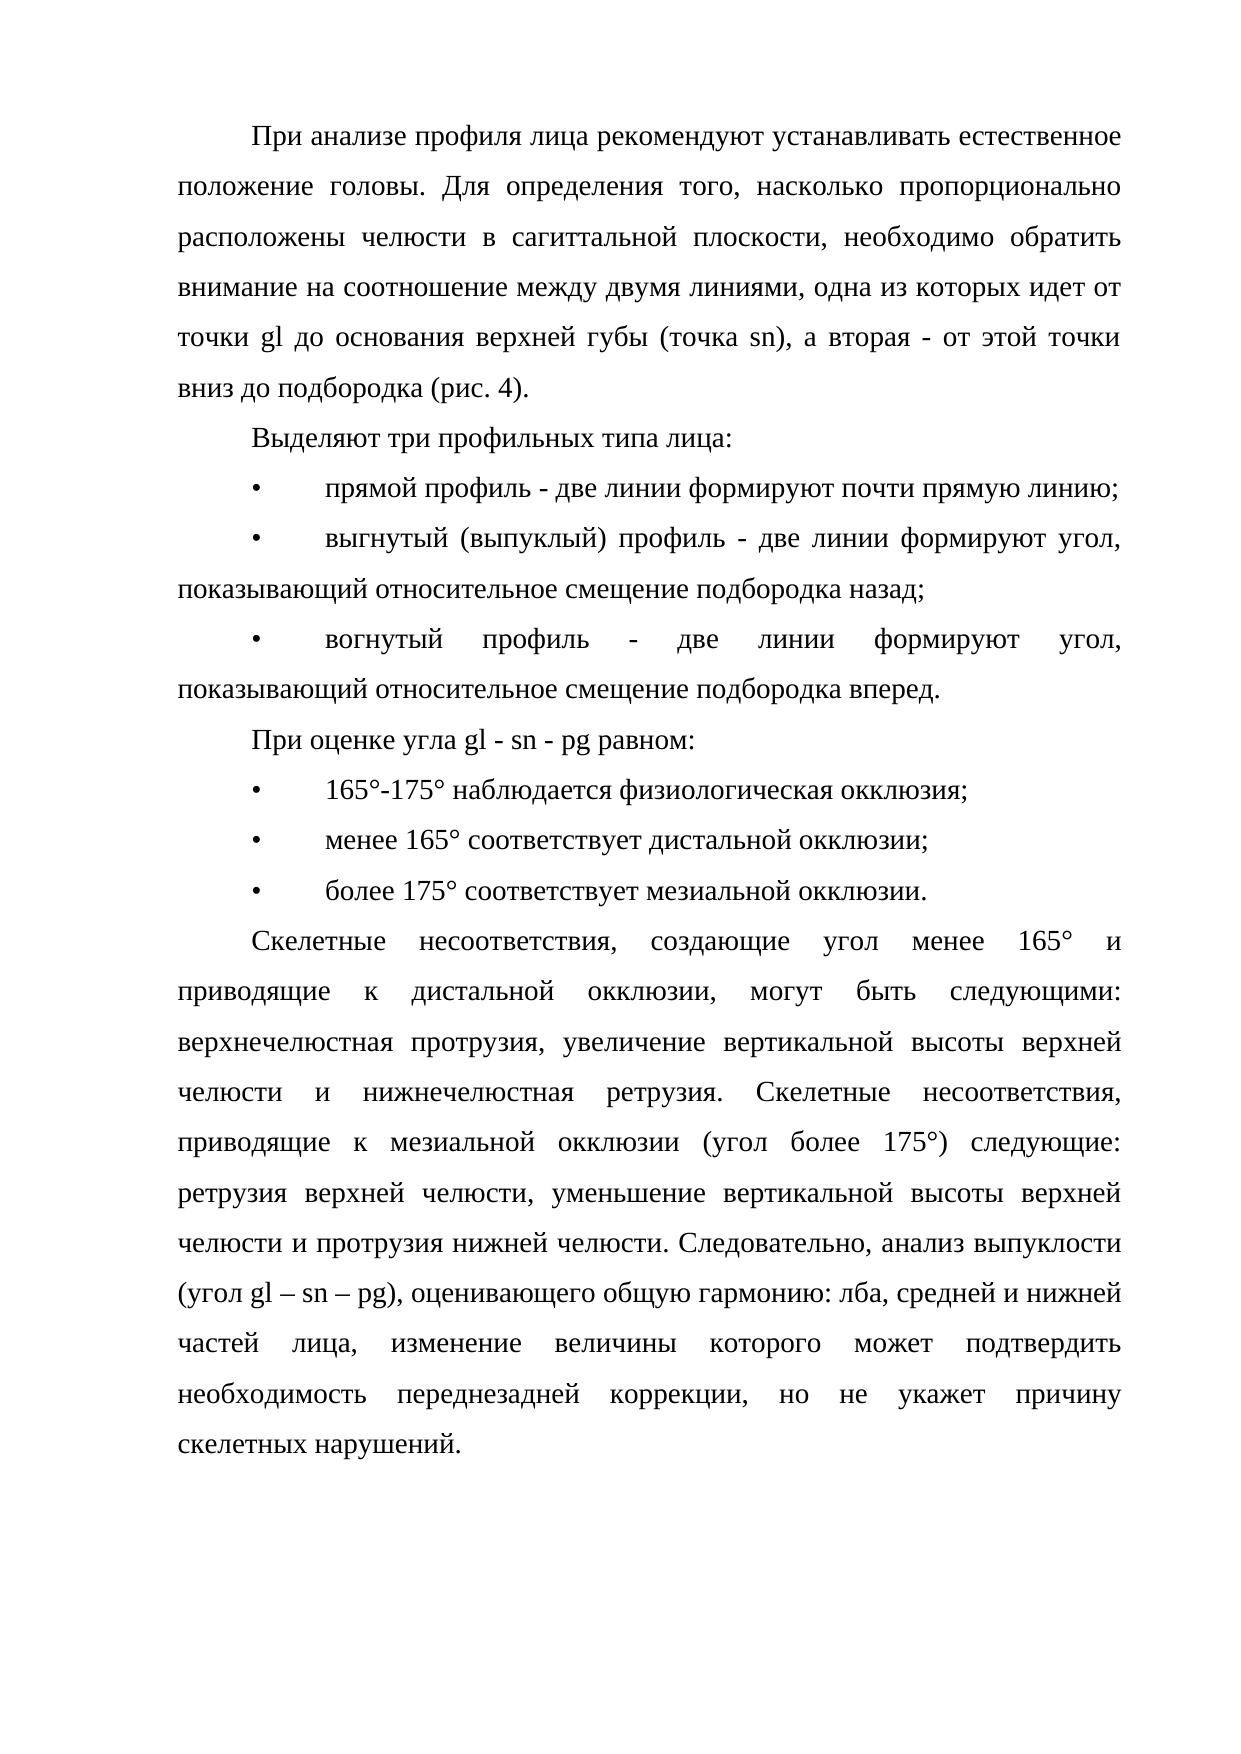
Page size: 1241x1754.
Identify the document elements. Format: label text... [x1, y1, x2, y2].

text • вогнутый профиль - две линии формируют угол, показывающий относительное смещение подбородка вперед. [177, 621, 1122, 705]
text Скелетные несоответствия, создающие угол менее 165° и приводящие к дистальной окклюзии, могут быть следующими: верхнечелюстная протрузия, увеличение вертикальной высоты верхней челюсти и нижнечелюстная ретрузия. Скелетные несоответствия, приводящие к мезиальной окклюзии (угол более 175°) следующие: ретрузия верхней челюсти, уменьшение вертикальной высоты верхней челюсти и протрузия нижней челюсти. Следовательно, анализ выпуклости (угол gl – sn – pg), оценивающего общую гармонию: лба, средней и нижней частей лица, изменение величины которого может подтвердить необходимость переднезадней коррекции, но не укажет причину скелетных нарушений. [177, 923, 1122, 1460]
text При анализе профиля лица рекомендуют устанавливать естественное положение головы. Для определения того, насколько пропорционально расположены челюсти в сагиттальной плоскости, необходимо обратить внимание на соотношение между двумя линиями, одна из которых идет от точки gl до основания верхней губы (точка sn), а вторая - от этой точки вниз до подбородка (рис. 4). [177, 118, 1122, 403]
text • выгнутый (выпуклый) профиль - две линии формируют угол, показывающий относительное смещение подбородка назад; [177, 521, 1122, 604]
text Выделяют три профильных типа лица: [177, 420, 1122, 453]
text • прямой профиль - две линии формируют почти прямую линию; [177, 470, 1122, 504]
text При оценке угла gl - sn - pg равном: [177, 722, 1122, 755]
text • более 175° соответствует мезиальной окклюзии. [177, 873, 1122, 906]
text • менее 165° соответствует дистальной окклюзии; [177, 822, 1122, 856]
text • 165°-175° наблюдается физиологическая окклюзия; [177, 772, 1122, 806]
